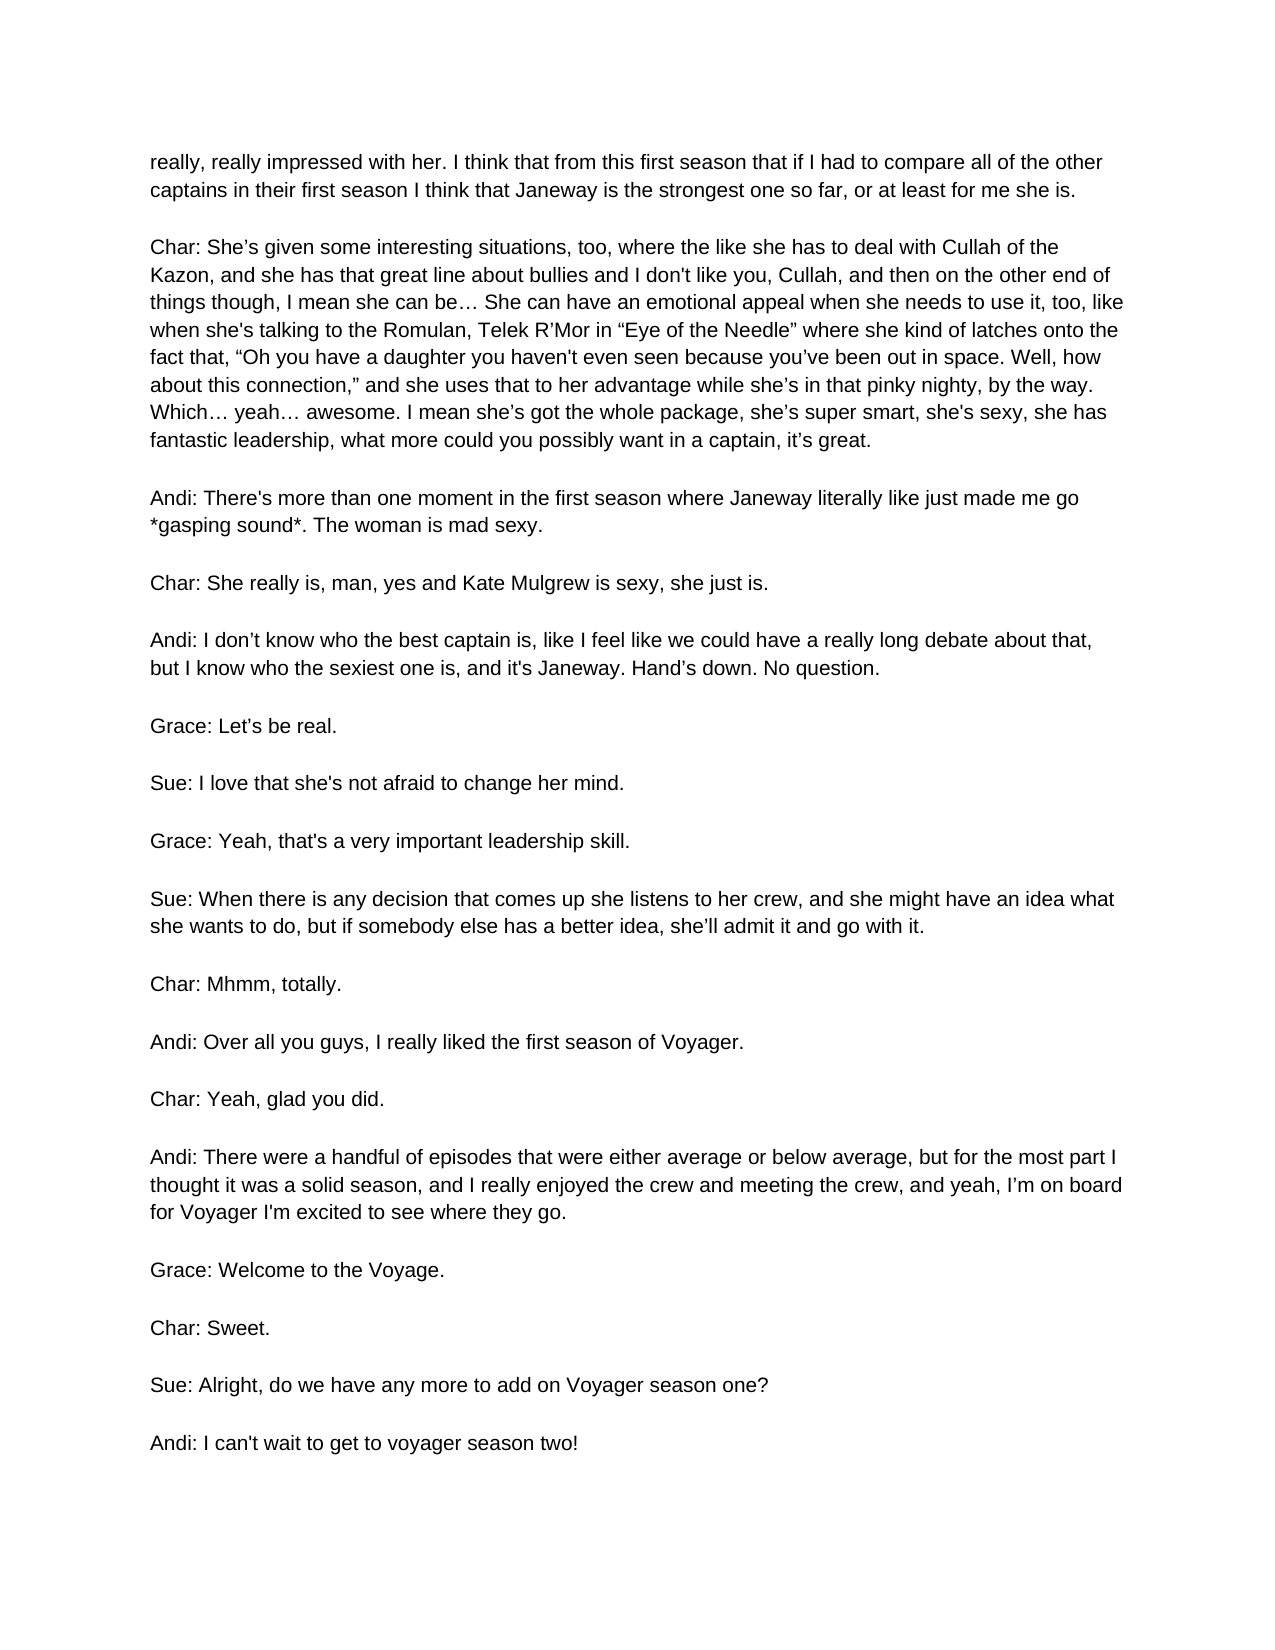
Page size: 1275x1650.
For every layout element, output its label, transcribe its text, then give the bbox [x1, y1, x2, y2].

text Andi: There's more than one moment in the first season where Janeway literally like just made me go *gasping sound*. The woman is mad sexy. [150, 485, 1125, 537]
text Sue: I love that she's not afraid to change her mind. [150, 771, 1125, 795]
text Grace: Welcome to the Voyage. [150, 1258, 1125, 1282]
text Sue: When there is any decision that comes up she listens to her crew, and she might have an idea what she wants to do, but if somebody else has a better idea, she’ll admit it and go with it. [150, 887, 1125, 938]
text Char: She really is, man, yes and Kate Mulgrew is sexy, she just is. [150, 571, 1125, 594]
text Andi: I can't wait to get to voyager season two! [150, 1431, 1125, 1455]
text Char: Yeah, glad you did. [150, 1087, 1125, 1111]
text Andi: Over all you guys, I really liked the first season of Voyager. [150, 1029, 1125, 1053]
text Sue: Alright, do we have any more to add on Voyager season one? [150, 1373, 1125, 1397]
text Andi: There were a handful of episodes that were either average or below average, but for the most part I thought it was a solid season, and I really enjoyed the crew and meeting the crew, and yeah, I’m on board for Voyager I'm excited to see where they go. [150, 1145, 1125, 1224]
text Char: Mhmm, totally. [150, 972, 1125, 996]
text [150, 150, 1125, 201]
text Char: Sweet. [150, 1315, 1125, 1339]
text Andi: I don’t know who the best captain is, like I feel like we could have a really long debate about that, but I know who the sexiest one is, and it's Janeway. Hand’s down. No question. [150, 628, 1125, 680]
text Char: She’s given some interesting situations, too, where the like she has to deal with Cullah of the Kazon, and she has that great line about bullies and I don't like you, Cullah, and then on the other end of things though, I mean she can be… She can have an emotional appeal when she needs to use it, too, like when she's talking to the Romulan, Telek R’Mor in “Eye of the Needle” where she kind of latches onto the fact that, “Oh you have a daughter you haven't even seen because you’ve been out in space. Well, how about this connection,” and she uses that to her advantage while she’s in that pinky nighty, by the way. Which… yeah… awesome. I mean she’s got the whole package, she’s super smart, she's sexy, she has fantastic leadership, what more could you possibly want in a captain, it’s great. [150, 235, 1125, 452]
text Grace: Let’s be real. [150, 713, 1125, 737]
text Grace: Yeah, that's a very important leadership skill. [150, 829, 1125, 853]
